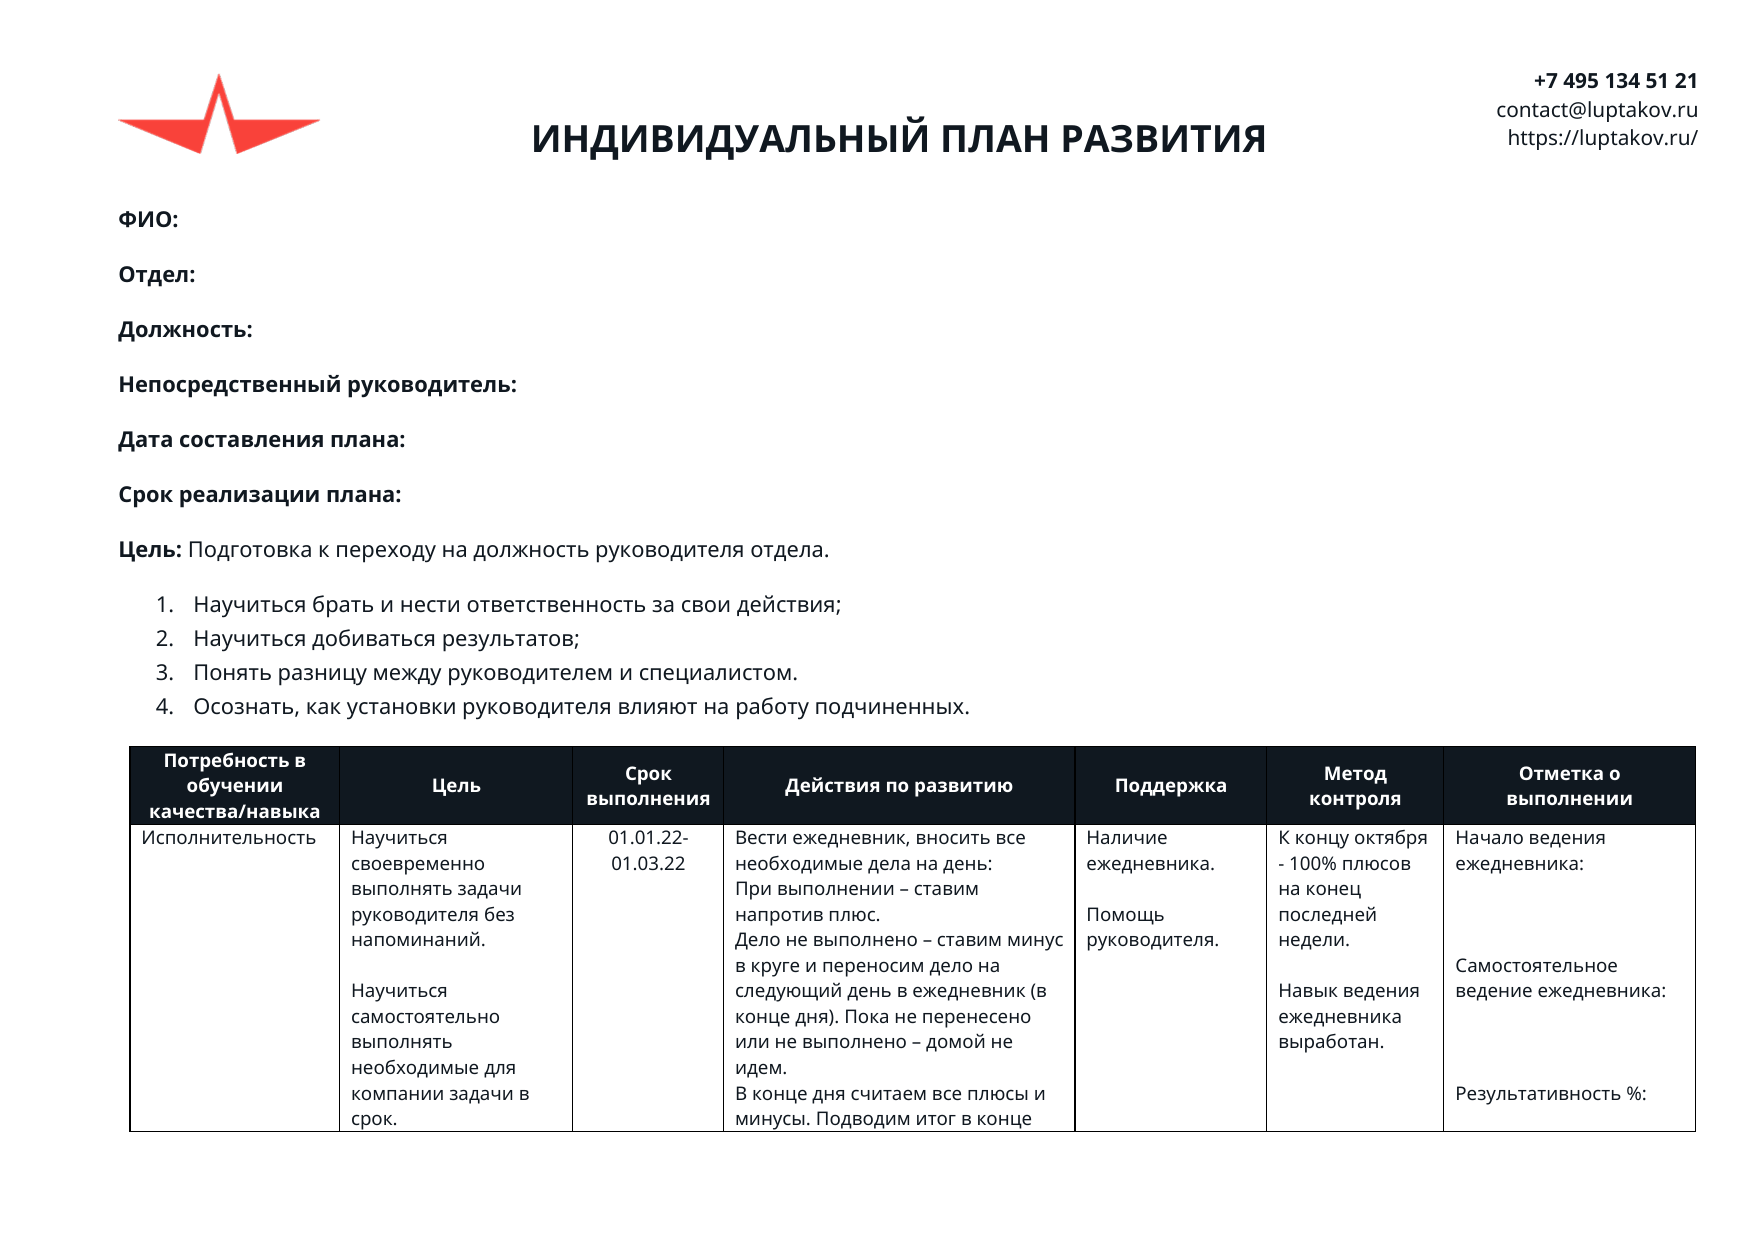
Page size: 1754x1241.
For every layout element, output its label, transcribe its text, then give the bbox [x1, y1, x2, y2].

table_header Срок выполнения [573, 747, 723, 824]
list Понять разницу между руководителем и специалистом. [156, 657, 1680, 687]
text Цель: Подготовка к переходу на должность руководителя отдела. [118, 533, 1680, 563]
list Осознать, как установки руководителя влияют на работу подчиненных. [156, 691, 1680, 721]
list Научиться добиваться результатов; [156, 623, 1680, 652]
table_header Действия по развитию [724, 747, 1074, 824]
table_cell Исполнительность [131, 825, 339, 1131]
table_cell Наличие ежедневника. Помощь руководителя. [1076, 825, 1266, 1131]
table_header Цель [340, 747, 572, 824]
text ФИО: [118, 203, 1680, 233]
table_cell К концу октября - 100% плюсов на конец последней недели. Навык ведения ежедневника выработан. [1267, 825, 1443, 1131]
text Непосредственный руководитель: [118, 368, 1680, 398]
table_cell Начало ведения ежедневника: Самостоятельное ведение ежедневника: Результативность %: [1444, 825, 1695, 1131]
text Должность: [118, 313, 1680, 343]
list Научиться брать и нести ответственность за свои действия; [156, 588, 1680, 618]
table_cell Научиться своевременно выполнять задачи руководителя без напоминаний. Научиться самостоятельно выполнять необходимые для компании задачи в срок. [340, 825, 572, 1131]
table_header Потребность в обучении качества/навыка [131, 747, 339, 824]
table_header Отметка о выполнении [1444, 747, 1695, 824]
table_cell 01.01.22-01.03.22 [573, 825, 723, 1131]
table_header Поддержка [1076, 747, 1266, 824]
text Срок реализации плана: [118, 478, 1680, 508]
text Дата составления плана: [118, 423, 1680, 453]
text Отдел: [118, 258, 1680, 288]
table_header Метод контроля [1267, 747, 1443, 824]
picture [118, 73, 321, 154]
